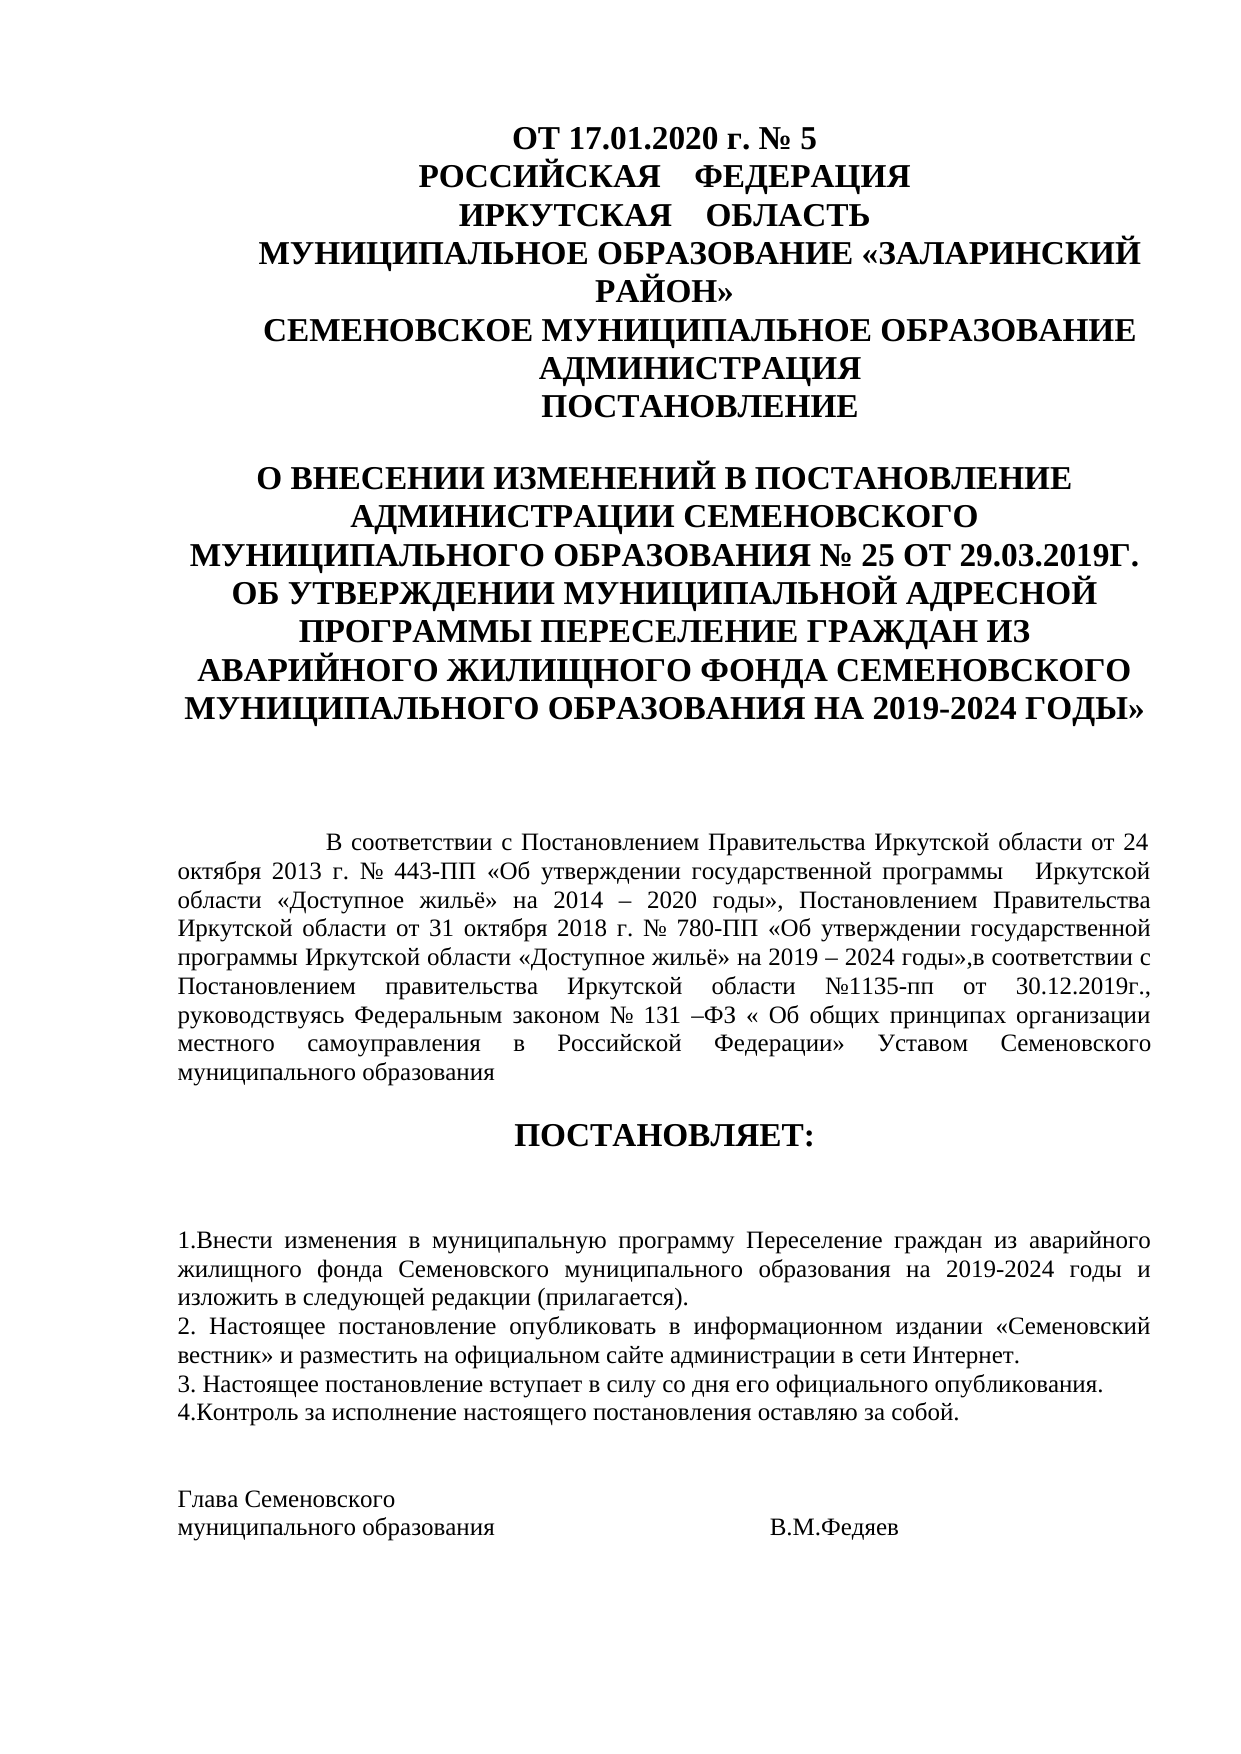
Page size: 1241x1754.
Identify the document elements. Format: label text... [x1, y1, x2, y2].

text муниципального образования В.М.Федяев [177, 1512, 1152, 1541]
text СЕМЕНОВСКОЕ МУНИЦИПАЛЬНОЕ ОБРАЗОВАНИЕ [177, 310, 1152, 348]
text 1.Внести изменения в муниципальную программу Переселение граждан из аварийного жилищного фонда Семеновского муниципального образования на 2019-2024 годы и изложить в следующей редакции (прилагается). [177, 1225, 1152, 1311]
text В соответствии с Постановлением Правительства Иркутской области от 24 октября 2013 г. № 443-ПП «Об утверждении государственной программы Иркутской области «Доступное жильё» на 2014 – 2020 годы», Постановлением Правительства Иркутской области от 31 октября 2018 г. № 780-ПП «Об утверждении государственной программы Иркутской области «Доступное жильё» на 2019 – 2024 годы»,в соответствии с Постановлением правительства Иркутской области №1135-пп от 30.12.2019г., руководствуясь Федеральным законом № 131 –ФЗ « Об общих принципах организации местного самоуправления в Российской Федерации» Уставом Семеновского муниципального образования [177, 827, 1152, 1086]
text Глава Семеновского [177, 1484, 1152, 1512]
text 2. Настоящее постановление опубликовать в информационном издании «Семеновский вестник» и разместить на официальном сайте администрации в сети Интернет. [177, 1311, 1152, 1369]
text АДМИНИСТРАЦИЯ [177, 348, 1152, 386]
text 3. Настоящее постановление вступает в силу со дня его официального опубликования. [177, 1369, 1152, 1397]
text О ВНЕСЕНИИ ИЗМЕНЕНИЙ В ПОСТАНОВЛЕНИЕ АДМИНИСТРАЦИИ СЕМЕНОВСКОГО МУНИЦИПАЛЬНОГО ОБРАЗОВАНИЯ № 25 ОТ 29.03.2019Г. ОБ УТВЕРЖДЕНИИ МУНИЦИПАЛЬНОЙ АДРЕСНОЙ ПРОГРАММЫ ПЕРЕСЕЛЕНИЕ ГРАЖДАН ИЗ АВАРИЙНОГО ЖИЛИЩНОГО ФОНДА СЕМЕНОВСКОГО МУНИЦИПАЛЬНОГО ОБРАЗОВАНИЯ НА 2019-2024 ГОДЫ» [177, 458, 1152, 727]
text МУНИЦИПАЛЬНОЕ ОБРАЗОВАНИЕ «ЗАЛАРИНСКИЙ РАЙОН» [177, 233, 1152, 310]
text 4.Контроль за исполнение настоящего постановления оставляю за собой. [177, 1397, 1152, 1426]
text ПОСТАНОВЛЕНИЕ [177, 386, 1152, 425]
text ОТ 17.01.2020 г. № 5 [177, 118, 1152, 156]
text РОССИЙСКАЯ ФЕДЕРАЦИЯ [177, 156, 1152, 195]
text ПОСТАНОВЛЯЕТ: [177, 1115, 1152, 1153]
text ИРКУТСКАЯ ОБЛАСТЬ [177, 195, 1152, 233]
